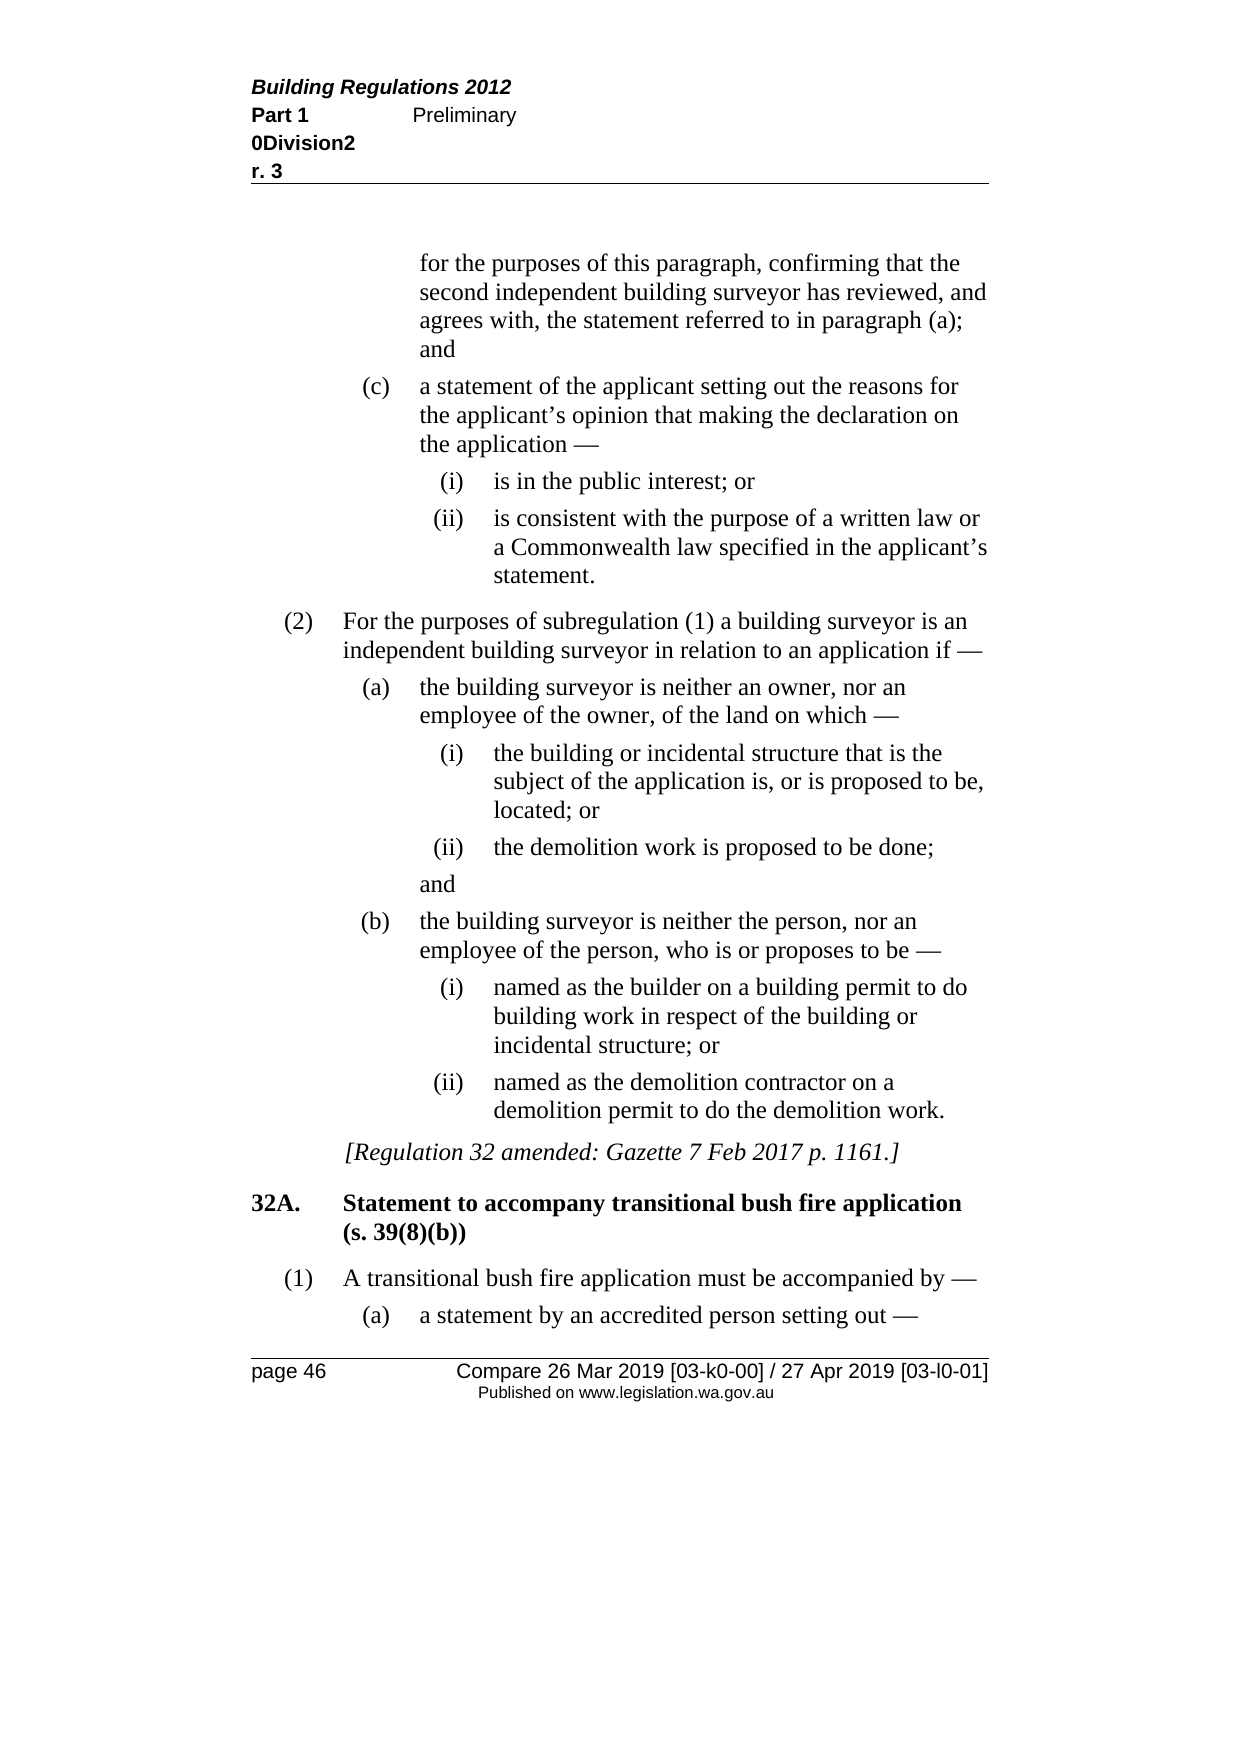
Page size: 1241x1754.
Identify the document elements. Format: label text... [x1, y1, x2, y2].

text (i) the building or incidental structure that is the subject of the application is, or is proposed to be, located; or [251, 738, 989, 824]
text (ii) is consistent with the purpose of a written law or a Commonwealth law specified in the applicant’s statement. [251, 503, 989, 589]
text (2) For the purposes of subregulation (1) a building surveyor is an independent building surveyor in relation to an application if — [251, 606, 989, 663]
text (c) a statement of the applicant setting out the reasons for the applicant’s opinion that making the declaration on the application — [251, 371, 989, 458]
text and [251, 869, 989, 898]
text (i) is in the public interest; or [251, 466, 989, 495]
text (a) a statement by an accredited person setting out — [251, 1300, 989, 1328]
text (ii) the demolition work is proposed to be done; [251, 832, 989, 861]
text [Regulation 32 amended: Gazette 7 Feb 2017 p. 1161.] [251, 1137, 989, 1166]
text (i) named as the builder on a building permit to do building work in respect of the building or incidental structure; or [251, 972, 989, 1058]
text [251, 248, 989, 363]
text (b) the building surveyor is neither the person, nor an employee of the person, who is or proposes to be — [251, 906, 989, 964]
subtitle 32A. Statement to accompany transitional bush fire application (s. 39(8)(b)) [251, 1188, 989, 1246]
text (ii) named as the demolition contractor on a demolition permit to do the demolition work. [251, 1067, 989, 1124]
text (1) A transitional bush fire application must be accompanied by — [251, 1263, 989, 1291]
text (a) the building surveyor is neither an owner, nor an employee of the owner, of the land on which — [251, 672, 989, 729]
